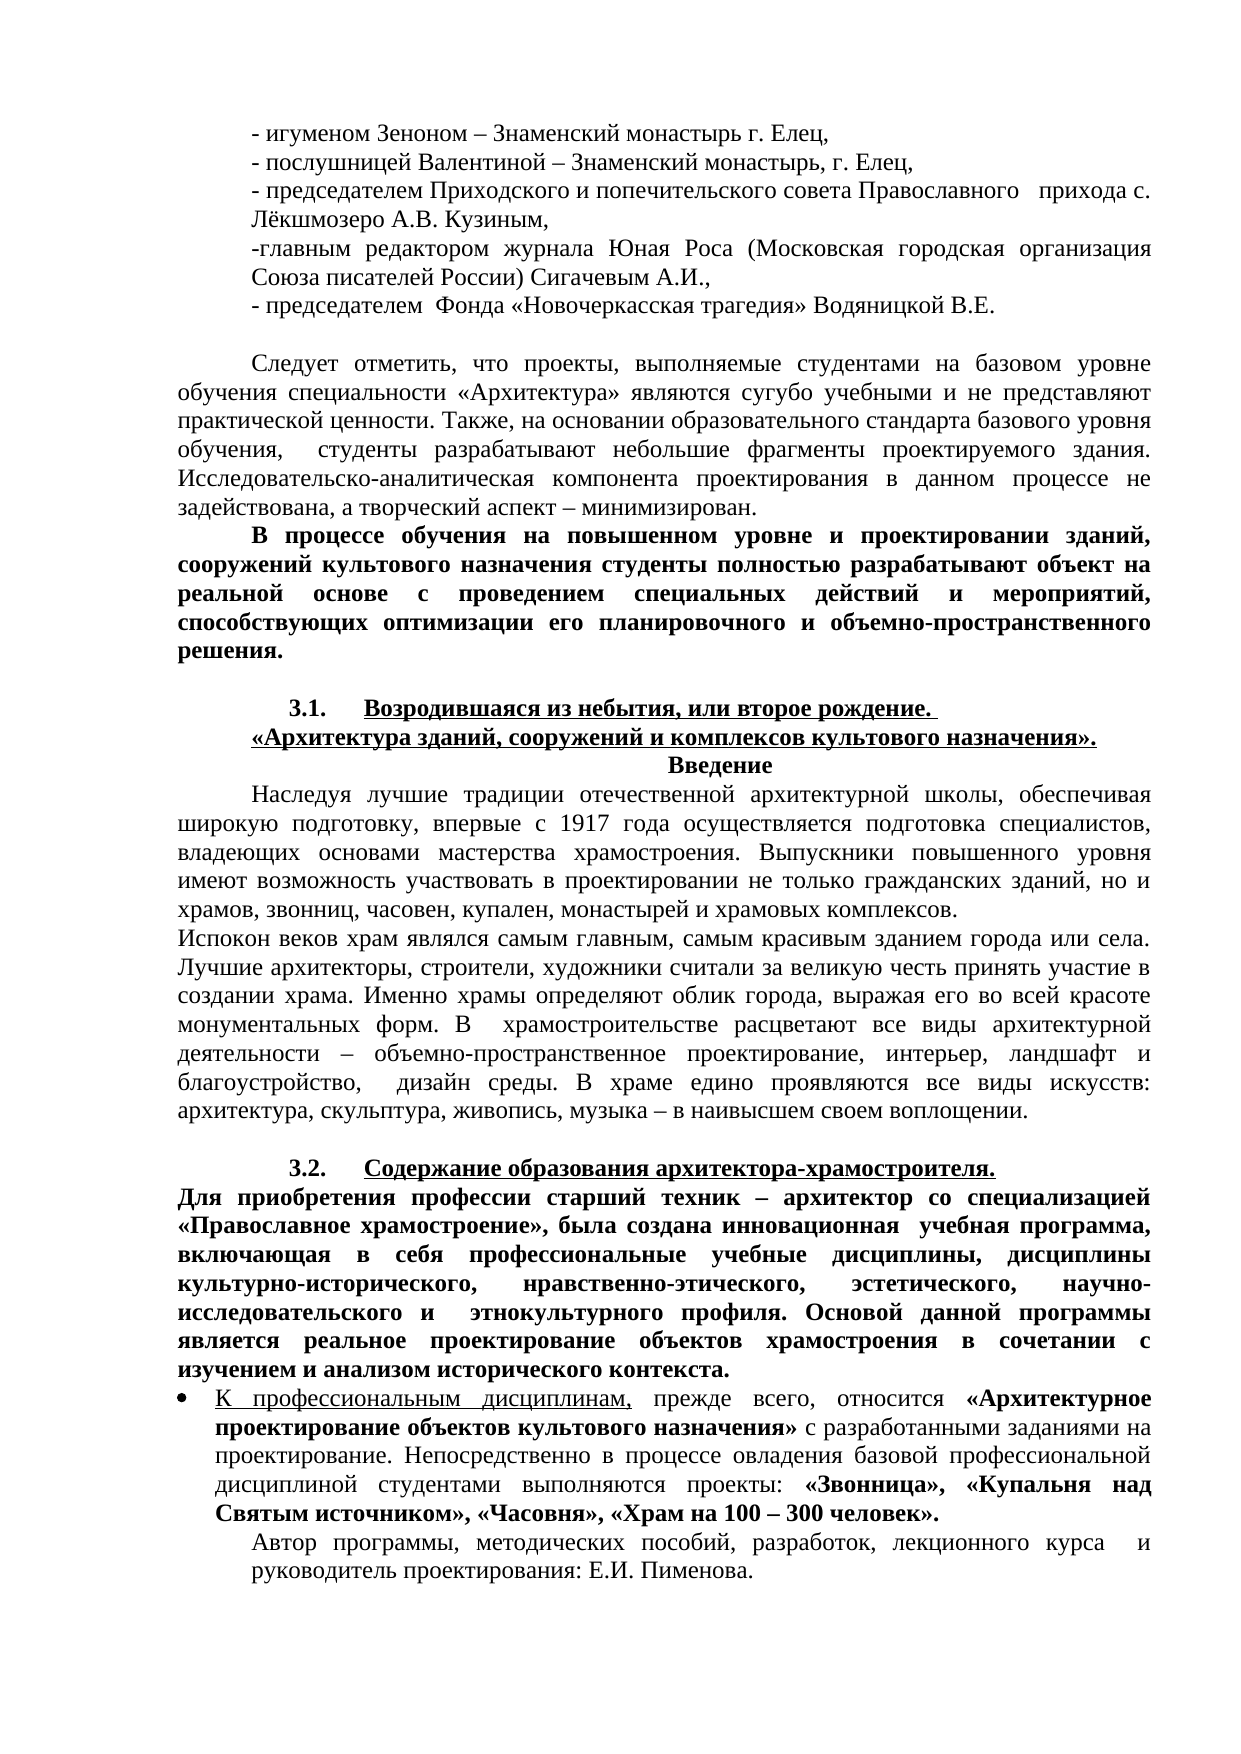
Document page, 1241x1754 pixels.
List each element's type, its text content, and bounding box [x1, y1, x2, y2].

list Возродившаяся из небытия, или второе рождение. [288, 693, 1152, 722]
text В процессе обучения на повышенном уровне и проектировании зданий, сооружений культового назначения студенты полностью разрабатывают объект на реальной основе с проведением специальных действий и мероприятий, способствующих оптимизации его планировочного и объемно-пространственного решения. [177, 521, 1152, 664]
text - игуменом Зеноном – Знаменский монастырь г. Елец, [177, 118, 1152, 147]
text - послушницей Валентиной – Знаменский монастырь, г. Елец, [177, 147, 1152, 176]
list К профессиональным дисциплинам, прежде всего, относится «Архитектурное проектирование объектов культового назначения» с разработанными заданиями на проектирование. Непосредственно в процессе овладения базовой профессиональной дисциплиной студентами выполняются проекты: «Звонница», «Купальня над Святым источником», «Часовня», «Храм на 100 – 300 человек». [177, 1383, 1152, 1527]
text - председателем Фонда «Новочеркасская трагедия» Водяницкой В.Е. [251, 291, 1152, 319]
text Следует отметить, что проекты, выполняемые студентами на базовом уровне обучения специальности «Архитектура» являются сугубо учебными и не представляют практической ценности. Также, на основании образовательного стандарта базового уровня обучения, студенты разрабатывают небольшие фрагменты проектируемого здания. Исследовательско-аналитическая компонента проектирования в данном процессе не задействована, а творческий аспект – минимизирован. [177, 348, 1152, 521]
text Испокон веков храм являлся самым главным, самым красивым зданием города или села. Лучшие архитекторы, строители, художники считали за великую честь принять участие в создании храма. Именно храмы определяют облик города, выражая его во всей красоте монументальных форм. В храмостроительстве расцветают все виды архитектурной деятельности – объемно-пространственное проектирование, интерьер, ландшафт и благоустройство, дизайн среды. В храме едино проявляются все виды искусств: архитектура, скульптура, живопись, музыка – в наивысшем своем воплощении. [177, 923, 1152, 1124]
text Автор программы, методических пособий, разработок, лекционного курса и руководитель проектирования: Е.И. Пименова. [251, 1527, 1152, 1584]
text Наследуя лучшие традиции отечественной архитектурной школы, обеспечивая широкую подготовку, впервые с 1917 года осуществляется подготовка специалистов, владеющих основами мастерства храмостроения. Выпускники повышенного уровня имеют возможность участвовать в проектировании не только гражданских зданий, но и храмов, звонниц, часовен, купален, монастырей и храмовых комплексов. [177, 779, 1152, 923]
text Для приобретения профессии старший техник – архитектор со специализацией «Православное храмостроение», была создана инновационная учебная программа, включающая в себя профессиональные учебные дисциплины, дисциплины культурно-исторического, нравственно-этического, эстетического, научно-исследовательского и этнокультурного профиля. Основой данной программы является реальное проектирование объектов храмостроения в сочетании с изучением и анализом исторического контекста. [177, 1182, 1152, 1383]
text - председателем Приходского и попечительского совета Православного прихода с. Лёкшмозеро А.В. Кузиным, [251, 176, 1152, 233]
text -главным редактором журнала Юная Роса (Московская городская организация Союза писателей России) Сигачевым А.И., [251, 233, 1152, 291]
list Содержание образования архитектора-храмостроителя. [288, 1153, 1152, 1182]
text «Архитектура зданий, сооружений и комплексов культового назначения». [251, 722, 1152, 751]
text Введение [288, 751, 1152, 779]
